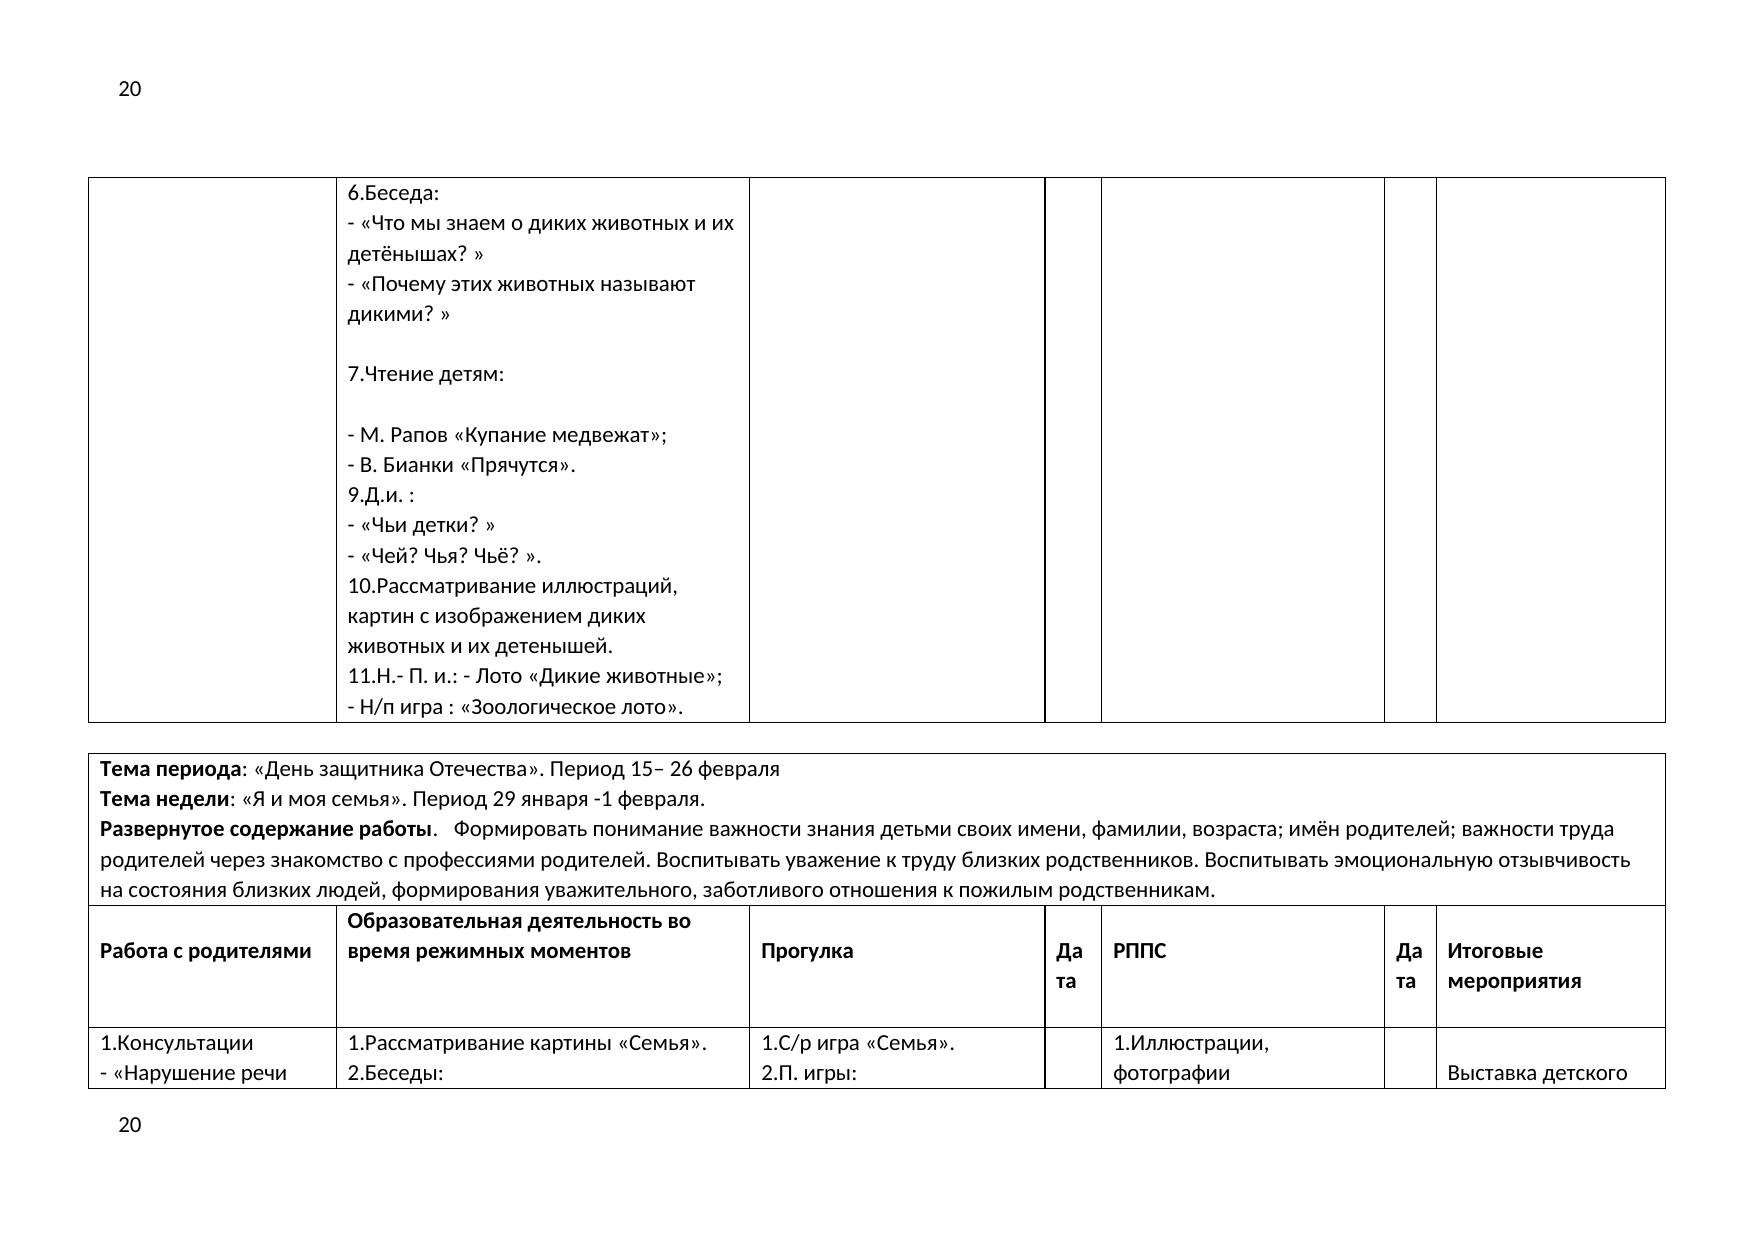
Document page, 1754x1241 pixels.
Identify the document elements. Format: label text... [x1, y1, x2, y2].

table_cell Итоговые мероприятия [1437, 906, 1665, 1027]
table_cell Дата [1046, 906, 1101, 1027]
table_cell [1046, 1028, 1101, 1088]
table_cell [89, 1028, 336, 1088]
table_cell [1102, 178, 1384, 722]
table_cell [1102, 1028, 1384, 1088]
table_header Тема периода: «День защитника Отечества». Период 15– 26 февраля Тема недели: «Я и моя семья». Период 29 января -1 февраля. Развернутое содержание работы. Формировать понимание важности знания детьми своих имени, фамилии, возраста; имён родителей; важности труда родителей через знакомство с профессиями родителей. Воспитывать уважение к труду близких родственников. Воспитывать эмоциональную отзывчивость на состояния близких людей, формирования уважительного, заботливого отношения к пожилым родственникам. [89, 754, 1665, 905]
table_cell Прогулка [750, 906, 1044, 1027]
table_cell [337, 178, 749, 722]
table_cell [750, 178, 1044, 722]
table_cell [1385, 178, 1436, 722]
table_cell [750, 1028, 1044, 1088]
table_cell Работа с родителями [89, 906, 336, 1027]
table_cell [1046, 178, 1101, 722]
table_cell Дата [1385, 906, 1436, 1027]
table_cell Образовательная деятельность во время режимных моментов [337, 906, 749, 1027]
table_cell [337, 1028, 749, 1088]
table_cell [1385, 1028, 1436, 1088]
table_cell РППС [1102, 906, 1384, 1027]
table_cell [1437, 178, 1665, 722]
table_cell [1437, 1028, 1665, 1088]
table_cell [89, 178, 336, 722]
